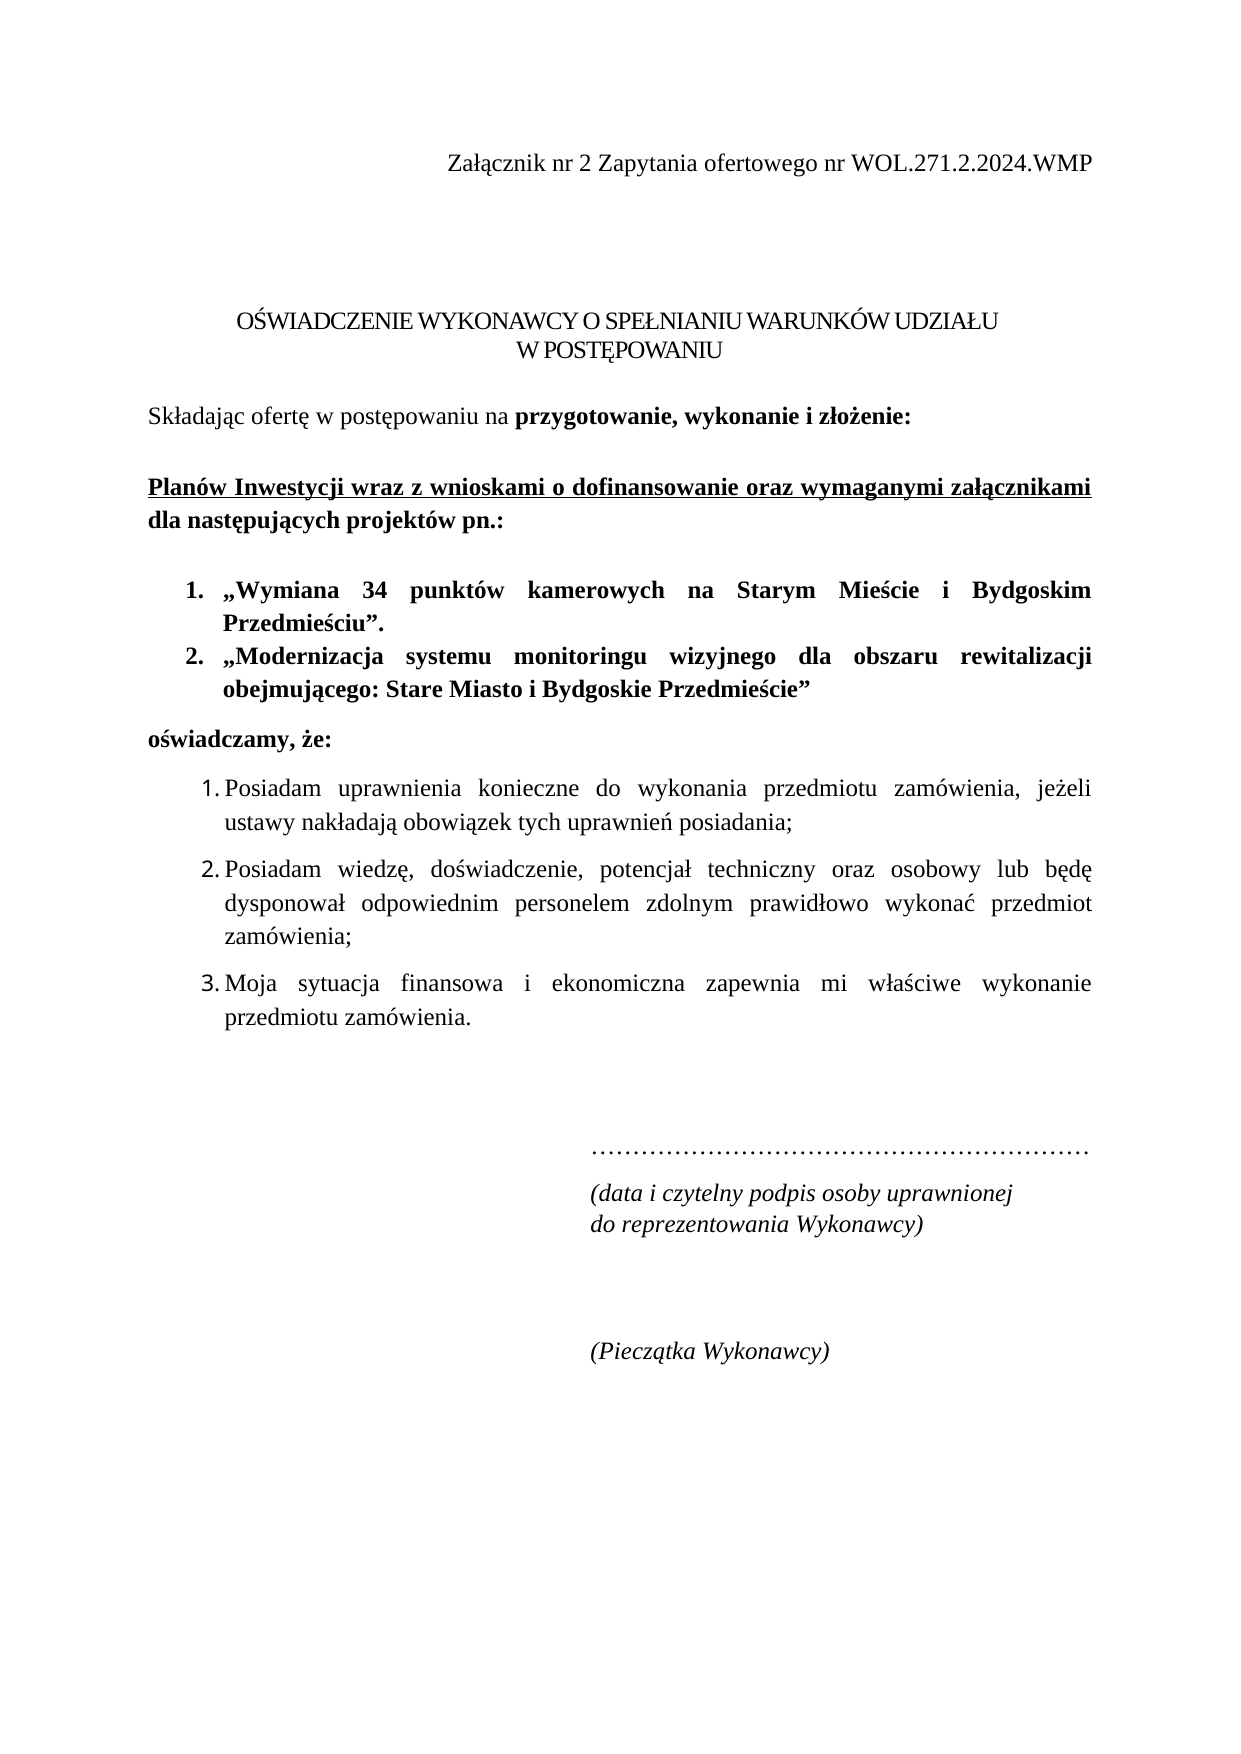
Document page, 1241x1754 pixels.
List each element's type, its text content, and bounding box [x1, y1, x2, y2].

text Moja sytuacja finansowa i ekonomiczna zapewnia mi właściwe wykonanie przedmiotu zamówienia. [201, 967, 1093, 1031]
text Załącznik nr 2 Zapytania ofertowego nr WOL.271.2.2024.WMP [148, 148, 1093, 176]
text Planów Inwestycji wraz z wnioskami o dofinansowanie oraz wymaganymi załącznikami dla następujących projektów pn.: [148, 472, 1093, 533]
text (Pieczątka Wykonawcy) [590, 1336, 1093, 1365]
text Składając ofertę w postępowaniu na przygotowanie, wykonanie i złożenie: [148, 401, 1093, 430]
text (data i czytelny podpis osoby uprawnionej [590, 1178, 1093, 1207]
text Posiadam wiedzę, doświadczenie, potencjał techniczny oraz osobowy lub będę dysponował odpowiednim personelem zdolnym prawidłowo wykonać przedmiot zamówienia; [201, 853, 1093, 950]
title OŚWIADCZENIE WYKONAWCY O SPEŁNIANIU WARUNKÓW UDZIAŁU W POSTĘPOWANIU [148, 306, 1093, 364]
text do reprezentowania Wykonawcy) [590, 1209, 1093, 1238]
text …………………………………………………… [590, 1131, 1093, 1159]
list „Wymiana 34 punktów kamerowych na Starym Mieście i Bydgoskim Przedmieściu”. [185, 575, 1093, 637]
list „Modernizacja systemu monitoringu wizyjnego dla obszaru rewitalizacji obejmującego: Stare Miasto i Bydgoskie Przedmieście” [185, 641, 1093, 703]
text oświadczamy, że: [148, 724, 1093, 753]
text Posiadam uprawnienia konieczne do wykonania przedmiotu zamówienia, jeżeli ustawy nakładają obowiązek tych uprawnień posiadania; [201, 772, 1093, 836]
